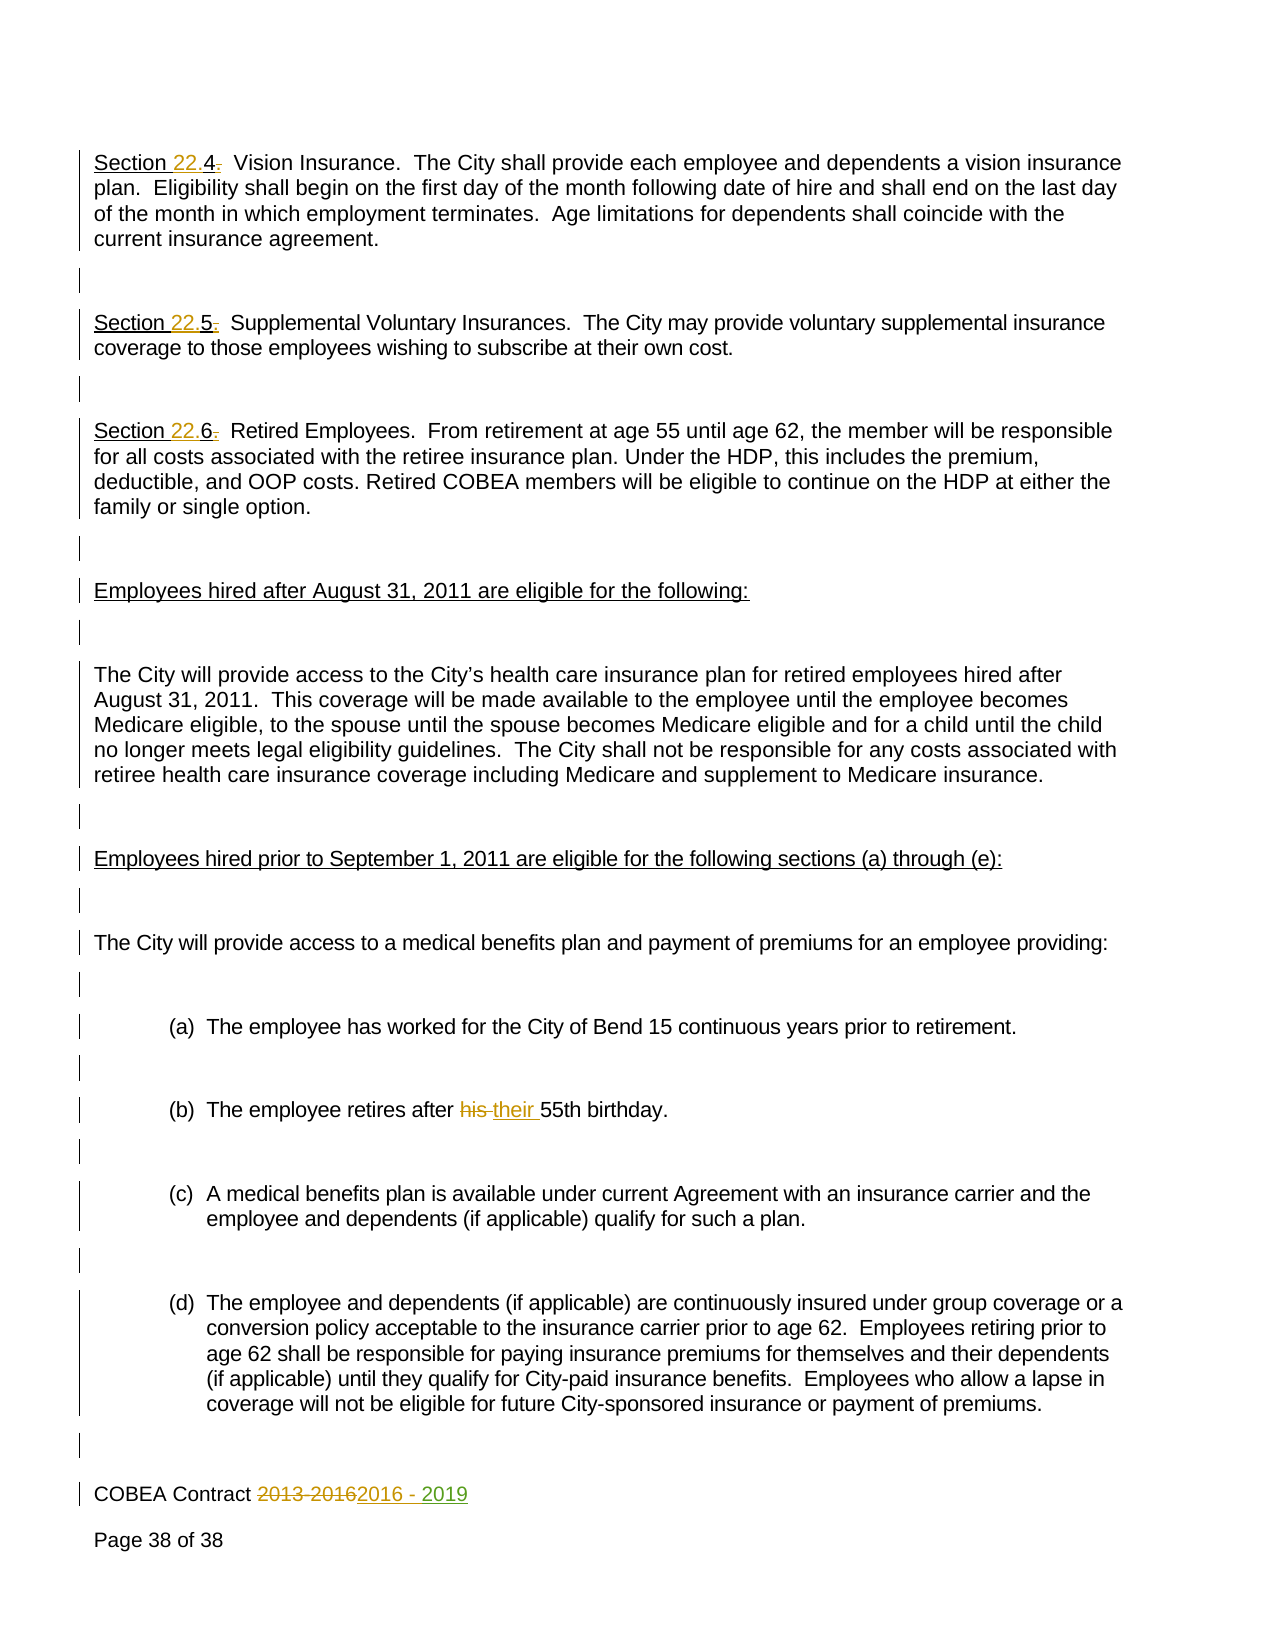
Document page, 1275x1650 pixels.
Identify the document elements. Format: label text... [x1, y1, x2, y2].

text (a) The employee has worked for the City of Bend 15 continuous years prior to retirement. [169, 1013, 1125, 1039]
text Section 6 Retired Employees. From retirement at age 55 until age 62, the member will be responsible for all costs associated with the retiree insurance plan. Under the HDP, this includes the premium, deductible, and OOP costs. Retired COBEA members will be eligible to continue on the HDP at either the family or single option. [94, 418, 1125, 519]
text The City will provide access to a medical benefits plan and payment of premiums for an employee providing: [94, 930, 1125, 955]
text Section 5 Supplemental Voluntary Insurances. The City may provide voluntary supplemental insurance coverage to those employees wishing to subscribe at their own cost. [94, 309, 1125, 360]
text Employees hired prior to September 1, 2011 are eligible for the following sections (a) through (e): [94, 846, 1125, 871]
text The City will provide access to the City’s health care insurance plan for retired employees hired after August 31, 2011. This coverage will be made available to the employee until the employee becomes Medicare eligible, to the spouse until the spouse becomes Medicare eligible and for a child until the child no longer meets legal eligibility guidelines. The City shall not be responsible for any costs associated with retiree health care insurance coverage including Medicare and supplement to Medicare insurance. [94, 661, 1125, 787]
text (c) A medical benefits plan is available under current Agreement with an insurance carrier and the employee and dependents (if applicable) qualify for such a plan. [169, 1181, 1125, 1231]
text (d) The employee and dependents (if applicable) are continuously insured under group coverage or a conversion policy acceptable to the insurance carrier prior to age 62. Employees retiring prior to age 62 shall be responsible for paying insurance premiums for themselves and their dependents (if applicable) until they qualify for City-paid insurance benefits. Employees who allow a lapse in coverage will not be eligible for future City-sponsored insurance or payment of premiums. [169, 1290, 1125, 1416]
text (b) The employee retires after 55th birthday. [169, 1097, 1125, 1122]
text Employees hired after August 31, 2011 are eligible for the following: [94, 578, 1125, 603]
text Section 4 Vision Insurance. The City shall provide each employee and dependents a vision insurance plan. Eligibility shall begin on the first day of the month following date of hire and shall end on the last day of the month in which employment terminates. Age limitations for dependents shall coincide with the current insurance agreement. [94, 150, 1125, 251]
